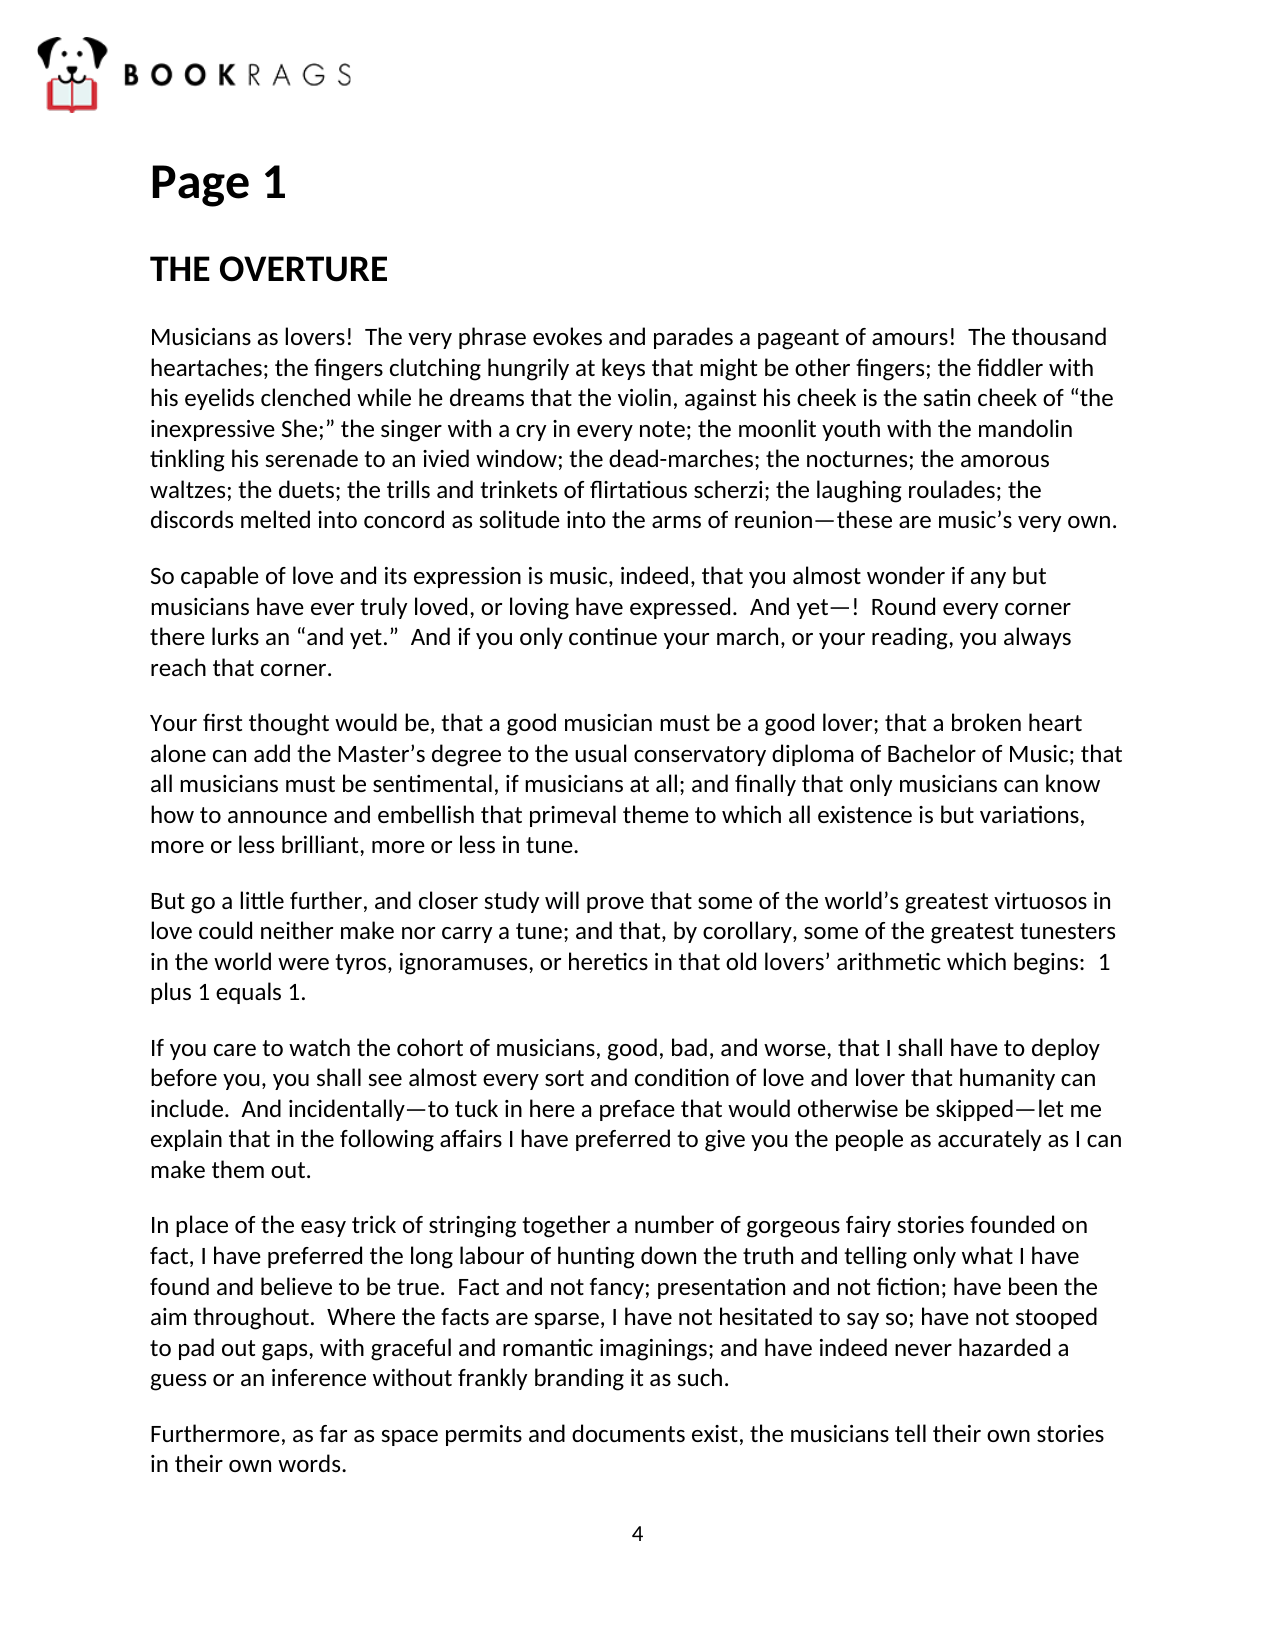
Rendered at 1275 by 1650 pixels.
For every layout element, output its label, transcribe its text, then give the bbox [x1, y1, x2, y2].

text Page 1 [150, 150, 1125, 211]
text Furthermore, as far as space permits and documents exist, the musicians tell their own stories in their own words. [150, 1418, 1125, 1479]
text In place of the easy trick of stringing together a number of gorgeous fairy stories founded on fact, I have preferred the long labour of hunting down the truth and telling only what I have found and believe to be true. Fact and not fancy; presentation and not fiction; have been the aim throughout. Where the facts are sparse, I have not hesitated to say so; have not stooped to pad out gaps, with graceful and romantic imaginings; and have indeed never hazarded a guess or an inference without frankly branding it as such. [150, 1209, 1125, 1393]
text Your first thought would be, that a good musician must be a good lover; that a broken heart alone can add the Master’s degree to the usual conservatory diploma of Bachelor of Music; that all musicians must be sentimental, if musicians at all; and finally that only musicians can know how to announce and embellish that primeval theme to which all existence is but variations, more or less brilliant, more or less in tune. [150, 707, 1125, 860]
picture [37, 37, 351, 113]
text If you care to watch the cohort of musicians, good, bad, and worse, that I shall have to deploy before you, you shall see almost every sort and condition of love and lover that humanity can include. And incidentally—­to tuck in here a preface that would otherwise be skipped—­let me explain that in the following affairs I have preferred to give you the people as accurately as I can make them out. [150, 1032, 1125, 1184]
text Musicians as lovers! The very phrase evokes and parades a pageant of amours! The thousand heartaches; the fingers clutching hungrily at keys that might be other fingers; the fiddler with his eyelids clenched while he dreams that the violin, against his cheek is the satin cheek of “the inexpressive She;” the singer with a cry in every note; the moonlit youth with the mandolin tinkling his serenade to an ivied window; the dead-marches; the nocturnes; the amorous waltzes; the duets; the trills and trinkets of flirtatious scherzi; the laughing roulades; the discords melted into concord as solitude into the arms of reunion—­these are music’s very own. [150, 322, 1125, 535]
text THE OVERTURE [150, 244, 1125, 290]
text So capable of love and its expression is music, indeed, that you almost wonder if any but musicians have ever truly loved, or loving have expressed. And yet—! Round every corner there lurks an “and yet.” And if you only continue your march, or your reading, you always reach that corner. [150, 560, 1125, 682]
text But go a little further, and closer study will prove that some of the world’s greatest virtuosos in love could neither make nor carry a tune; and that, by corollary, some of the greatest tunesters in the world were tyros, ignoramuses, or heretics in that old lovers’ arithmetic which begins: 1 plus 1 equals 1. [150, 885, 1125, 1007]
